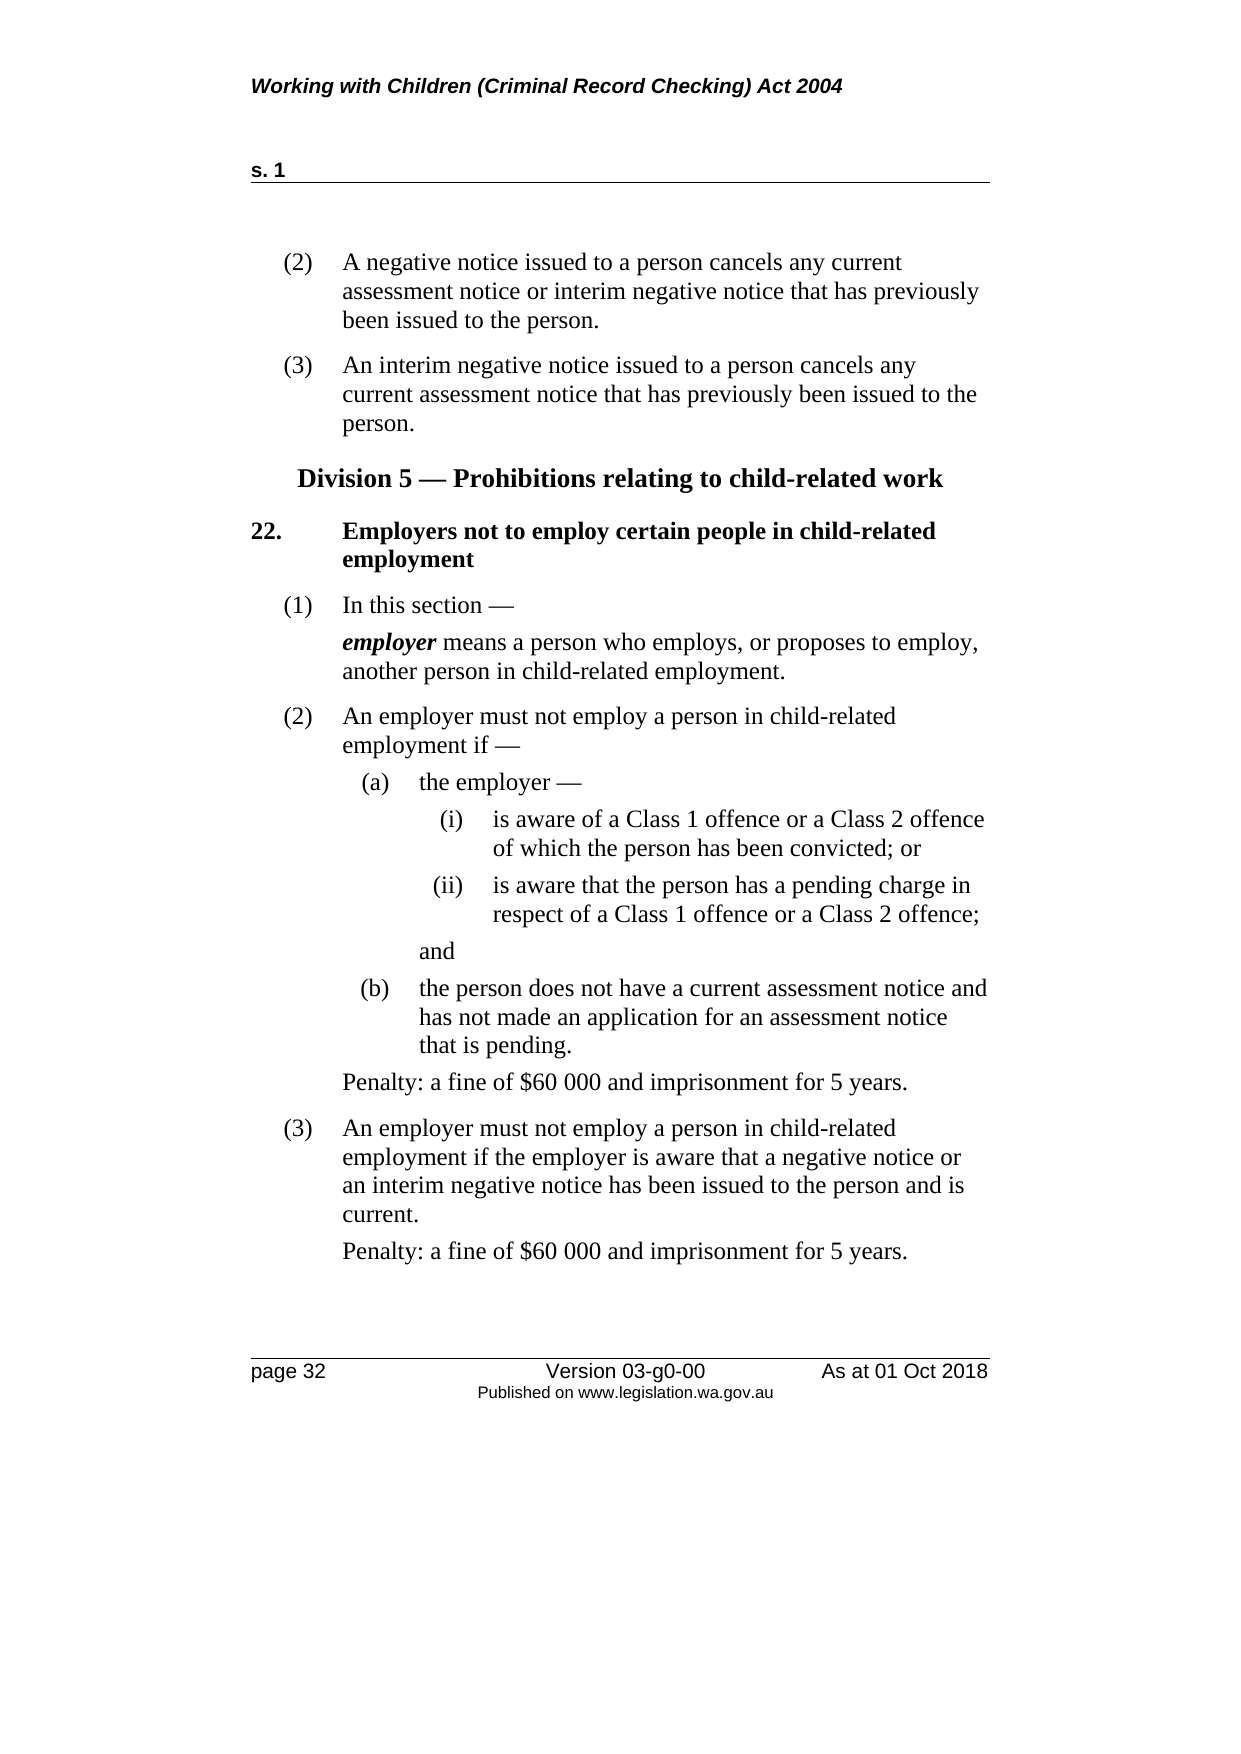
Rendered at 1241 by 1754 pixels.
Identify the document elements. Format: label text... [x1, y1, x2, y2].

subtitle 22. Employers not to employ certain people in child-related employment [251, 516, 990, 573]
text employer means a person who employs, or proposes to employ, another person in child-related employment. [251, 627, 990, 684]
text Penalty: a fine of $60 000 and imprisonment for 5 years. [251, 1236, 990, 1265]
text (ii) is aware that the person has a pending charge in respect of a Class 1 offence or a Class 2 offence; [251, 870, 990, 927]
text (2) A negative notice issued to a person cancels any current assessment notice or interim negative notice that has previously been issued to the person. [251, 247, 990, 334]
text (b) the person does not have a current assessment notice and has not made an application for an assessment notice that is pending. [251, 973, 990, 1059]
text (3) An interim negative notice issued to a person cancels any current assessment notice that has previously been issued to the person. [251, 350, 990, 437]
text (i) is aware of a Class 1 offence or a Class 2 offence of which the person has been convicted; or [251, 804, 990, 862]
text and [251, 936, 990, 964]
text (3) An employer must not employ a person in child-related employment if the employer is aware that a negative notice or an interim negative notice has been issued to the person and is current. [251, 1113, 990, 1228]
subtitle Division 5 — Prohibitions relating to child-related work [251, 462, 990, 493]
text (a) the employer — [251, 767, 990, 796]
text Penalty: a fine of $60 000 and imprisonment for 5 years. [251, 1067, 990, 1096]
text (1) In this section — [251, 590, 990, 619]
text (2) An employer must not employ a person in child-related employment if — [251, 701, 990, 759]
